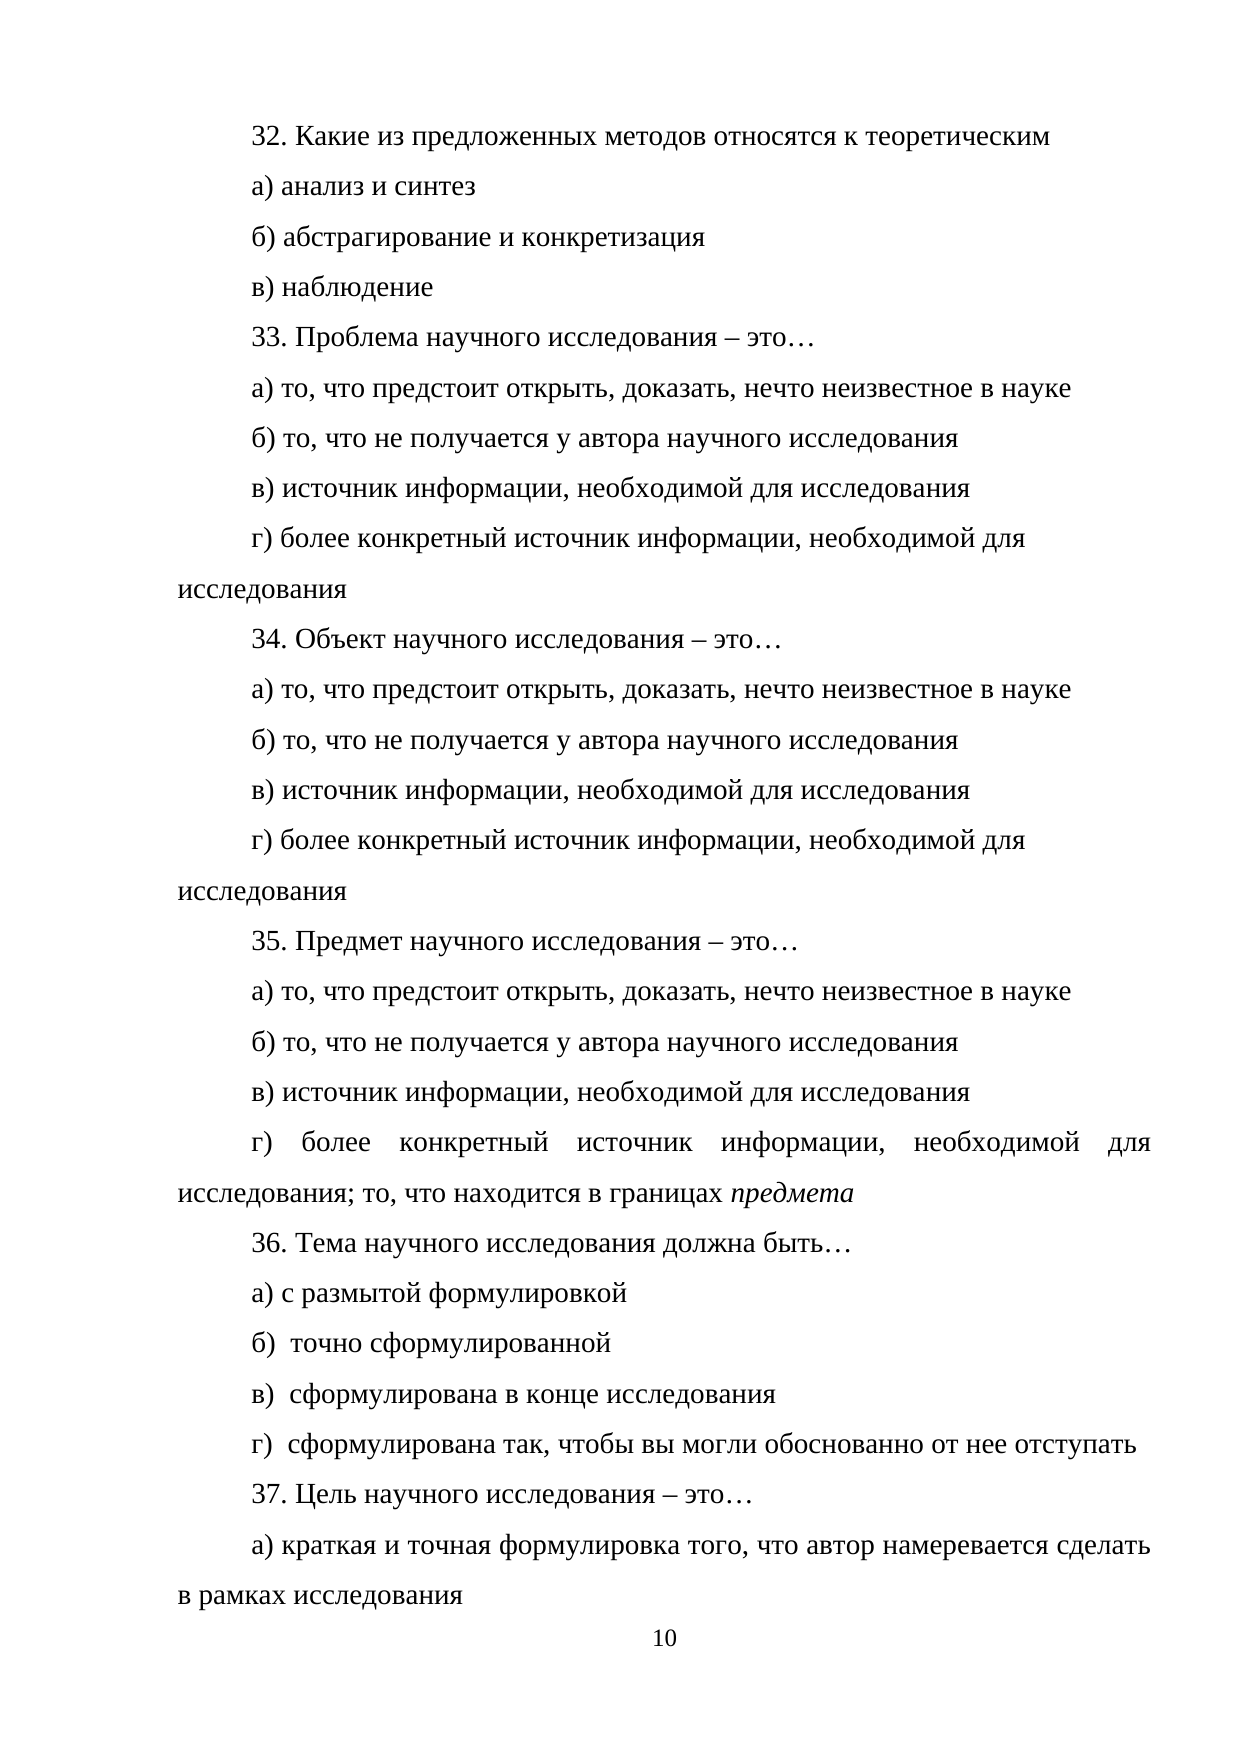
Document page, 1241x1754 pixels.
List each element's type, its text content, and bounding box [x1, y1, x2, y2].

text 32. Какие из предложенных методов относятся к теоретическим [177, 118, 1152, 152]
text а) то, что предстоит открыть, доказать, нечто неизвестное в науке [177, 370, 1152, 403]
text 37. Цель научного исследования – это… [177, 1477, 1152, 1510]
text б) абстрагирование и конкретизация [177, 219, 1152, 252]
text 34. Объект научного исследования – это… [177, 621, 1152, 655]
text 33. Проблема научного исследования – это… [177, 319, 1152, 353]
text б) точно сформулированной [177, 1326, 1152, 1359]
text в) источник информации, необходимой для исследования [177, 470, 1152, 504]
text а) то, что предстоит открыть, доказать, нечто неизвестное в науке [177, 973, 1152, 1007]
text 35. Предмет научного исследования – это… [177, 923, 1152, 957]
text б) то, что не получается у автора научного исследования [177, 1024, 1152, 1057]
text б) то, что не получается у автора научного исследования [177, 722, 1152, 755]
text г) сформулирована так, чтобы вы могли обоснованно от нее отступать [177, 1426, 1152, 1460]
text а) то, что предстоит открыть, доказать, нечто неизвестное в науке [177, 672, 1152, 705]
text в) сформулирована в конце исследования [177, 1376, 1152, 1409]
text г) более конкретный источник информации, необходимой для исследования [177, 822, 1152, 906]
text г) более конкретный источник информации, необходимой для исследования; то, что находится в границах предмета [177, 1124, 1152, 1208]
text в) источник информации, необходимой для исследования [177, 1074, 1152, 1108]
text а) с размытой формулировкой [177, 1275, 1152, 1309]
text а) краткая и точная формулировка того, что автор намеревается сделать в рамках исследования [177, 1527, 1152, 1611]
text г) более конкретный источник информации, необходимой для исследования [177, 521, 1152, 604]
text в) наблюдение [177, 269, 1152, 303]
text а) анализ и синтез [177, 168, 1152, 202]
text б) то, что не получается у автора научного исследования [177, 420, 1152, 453]
text 36. Тема научного исследования должна быть… [177, 1225, 1152, 1258]
text в) источник информации, необходимой для исследования [177, 772, 1152, 806]
